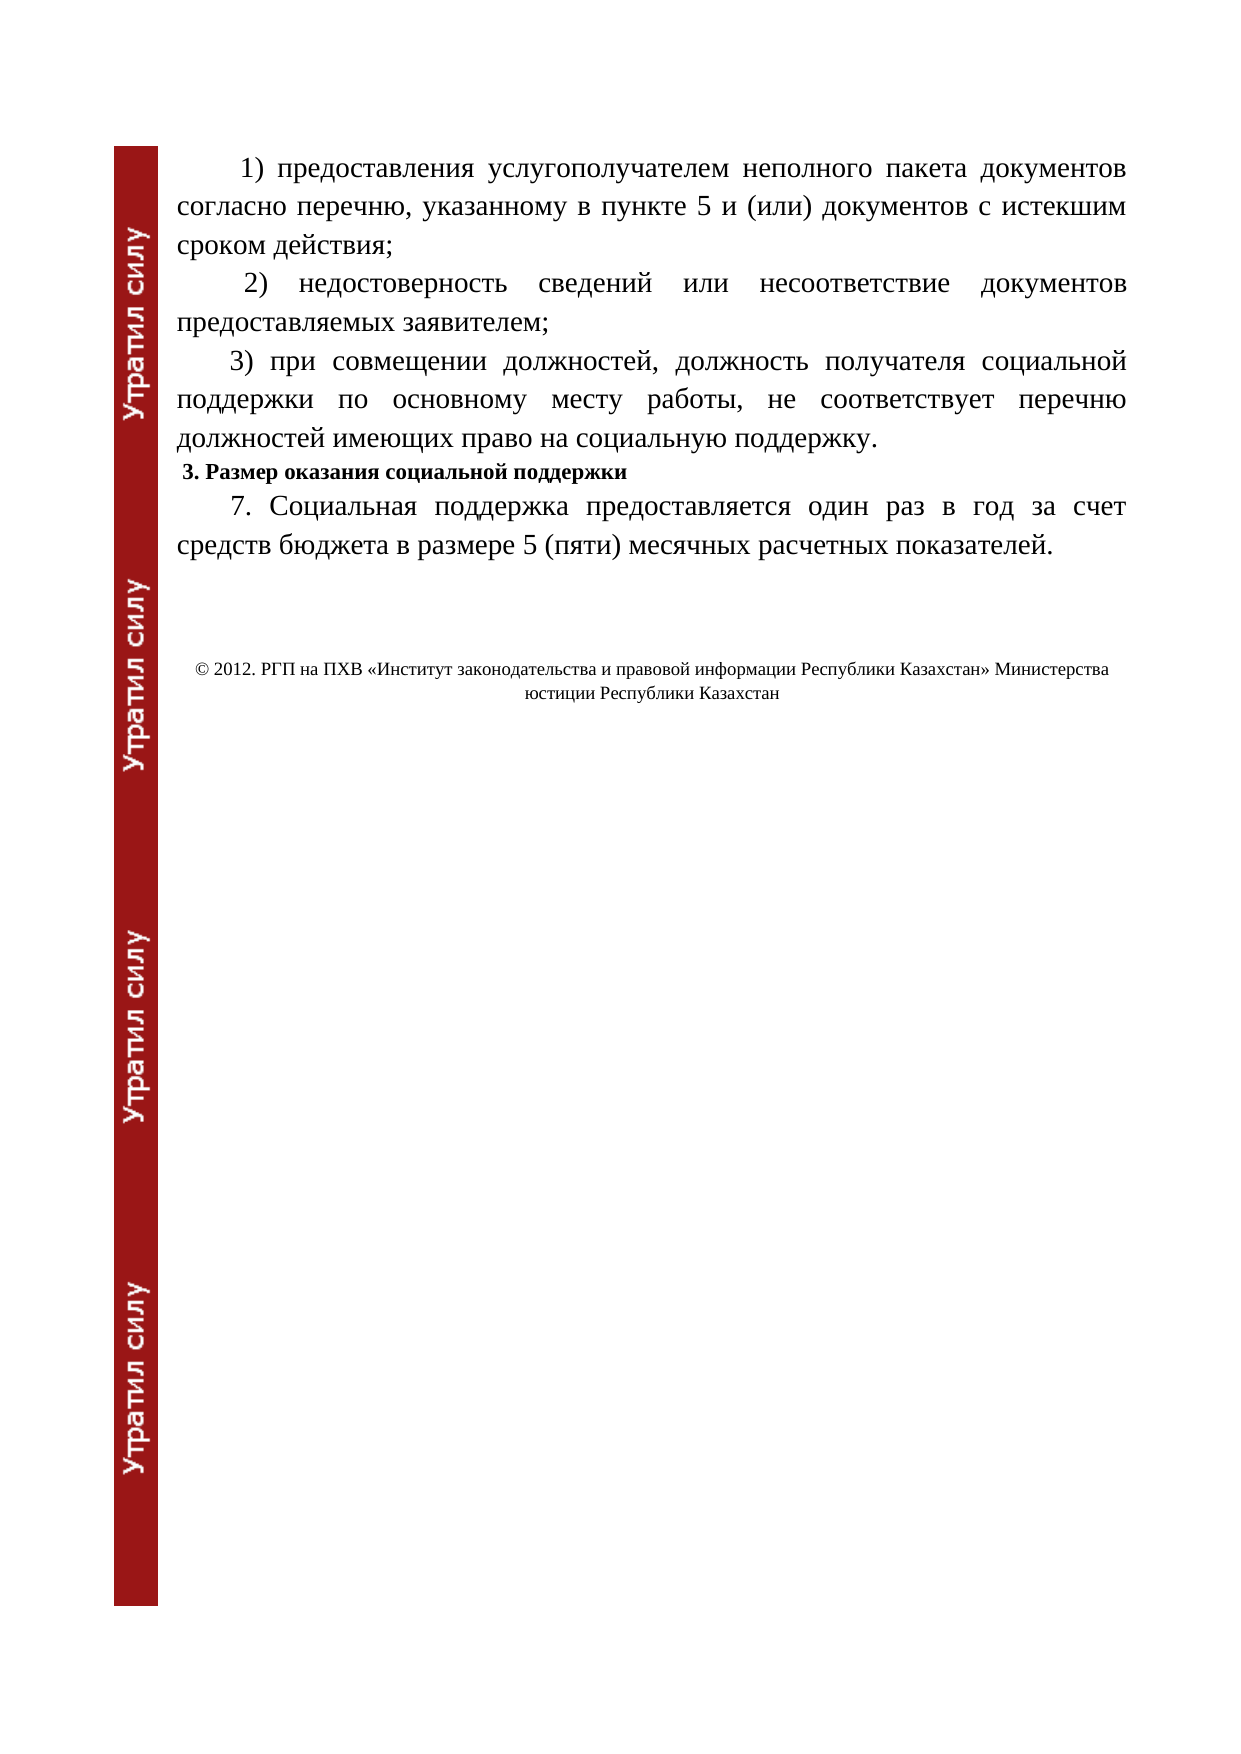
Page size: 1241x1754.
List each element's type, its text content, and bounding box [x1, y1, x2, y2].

text 7. Социальная поддержка предоставляется один раз в год за счет средств бюджета в размере 5 (пяти) месячных расчетных показателей. [112, 488, 1128, 561]
picture [114, 261, 158, 266]
text 1) предоставления услугополучателем неполного пакета документов согласно перечню, указанному в пункте 5 и (или) документов с истекшим сроком действия; [112, 150, 1128, 261]
picture [114, 704, 158, 1606]
text 2) недостоверность сведений или несоответствие документов предоставляемых заявителем; [112, 266, 1128, 338]
text © 2012. РГП на ПХВ «Институт законодательства и правовой информации Республики Казахстан» Министерства юстиции Республики Казахстан [112, 657, 1128, 704]
picture [114, 146, 158, 150]
picture [114, 338, 158, 343]
picture [114, 561, 158, 657]
text 3) при совмещении должностей, должность получателя социальной поддержки по основному месту работы, не соответствует перечню должностей имеющих право на социальную поддержку. [112, 343, 1128, 453]
picture [114, 453, 158, 458]
text 3. Размер оказания социальной поддержки [112, 458, 1128, 485]
